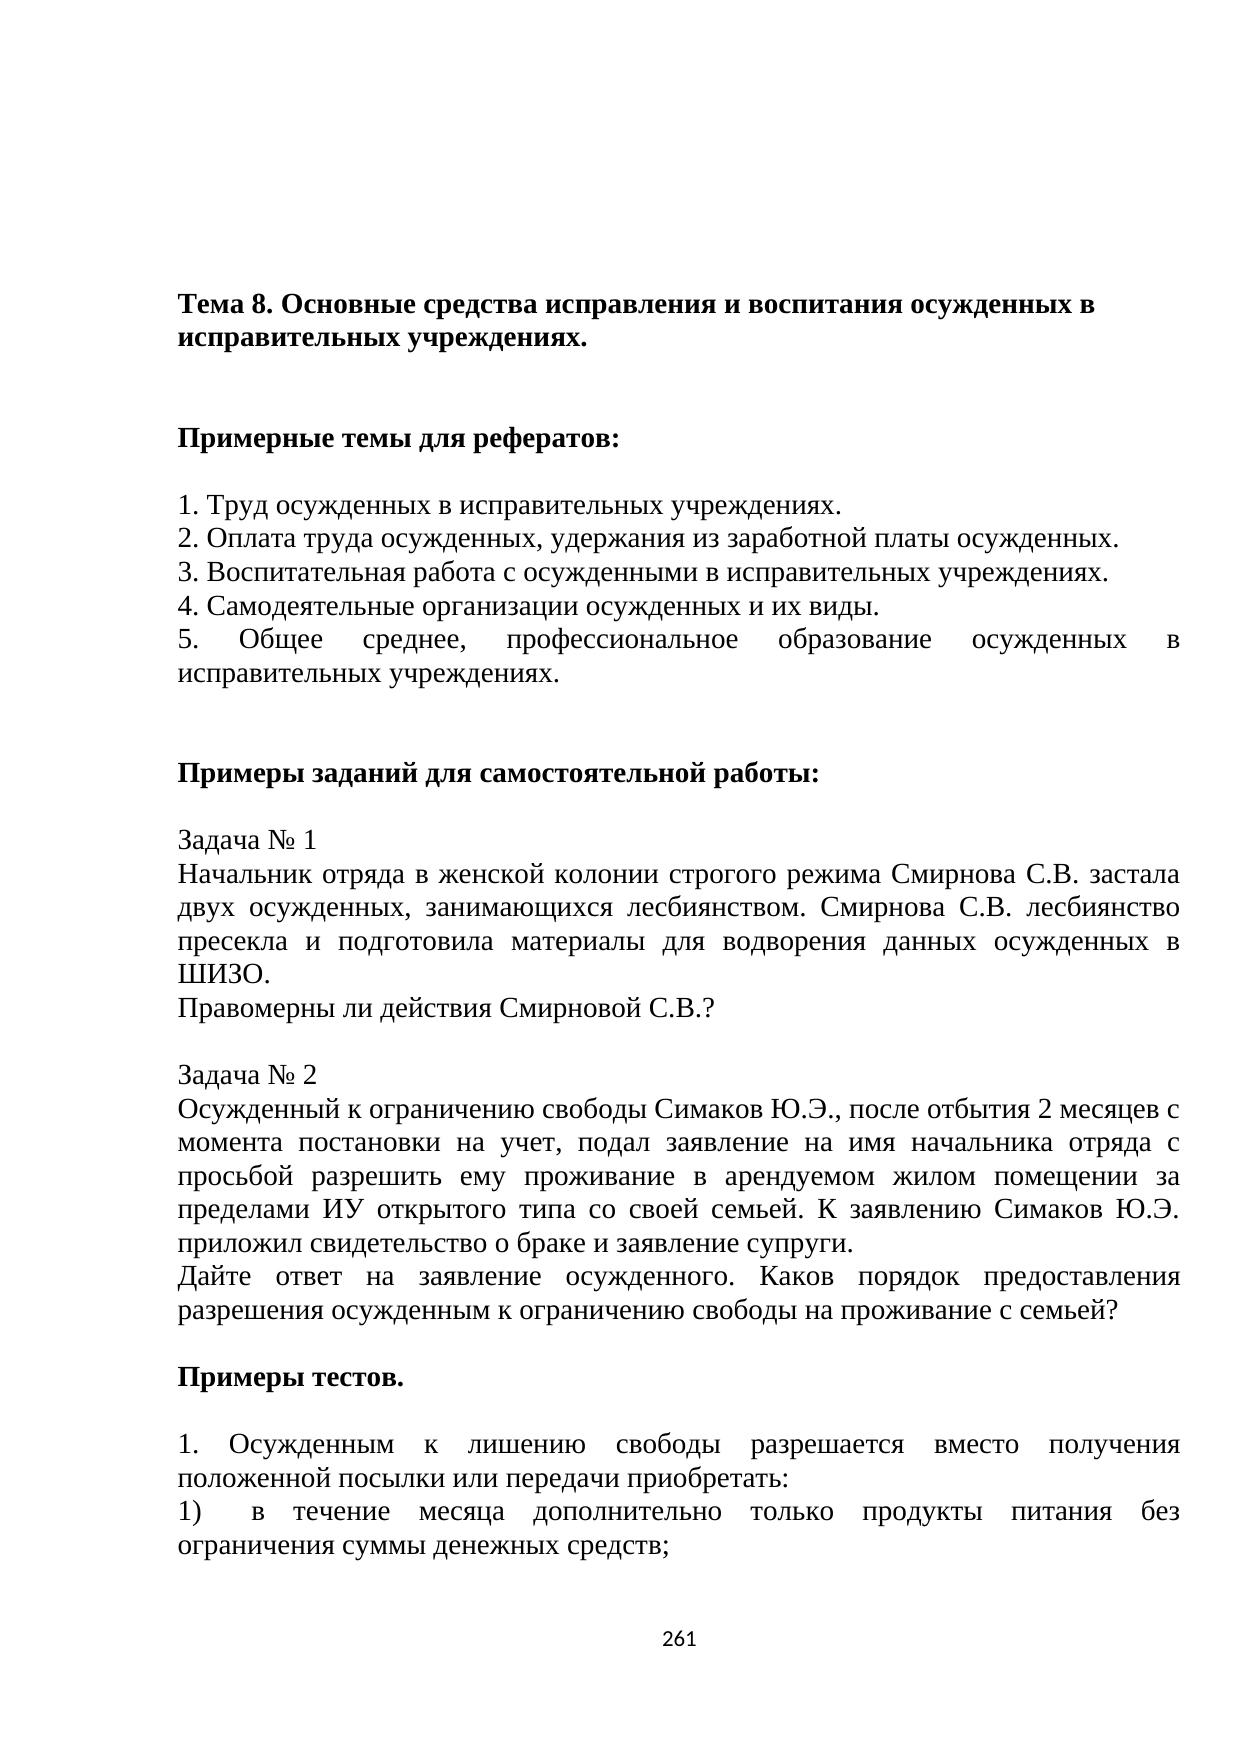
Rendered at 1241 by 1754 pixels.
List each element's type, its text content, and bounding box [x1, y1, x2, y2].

text 1. Осужденным к лишению свободы разрешается вместо получения положенной посылки или передачи приобретать: [177, 1426, 1181, 1493]
text Начальник отряда в женской колонии строгого режима Смирнова С.В. застала двух осужденных, занимающихся лесбиянством. Смирнова С.В. лесбиянство пресекла и подготовила материалы для водворения данных осужденных в ШИЗО. [177, 856, 1181, 990]
text 1. Труд осужденных в исправительных учреждениях. [177, 487, 1181, 521]
text 4. Самодеятельные организации осужденных и их виды. [177, 588, 1181, 621]
text Примеры заданий для самостоятельной работы: [177, 755, 1181, 789]
text Правомерны ли действия Смирновой С.В.? [177, 990, 1181, 1024]
text Примерные темы для рефератов: [177, 420, 1181, 453]
text Задача № 2 [177, 1057, 1181, 1091]
text Тема 8. Основные средства исправления и воспитания осужденных в исправительных учреждениях. [177, 286, 1181, 353]
text Дайте ответ на заявление осужденного. Каков порядок предоставления разрешения осужденным к ограничению свободы на проживание с семьей? [177, 1258, 1181, 1326]
text 5. Общее среднее, профессиональное образование осужденных в исправительных учреждениях. [177, 621, 1181, 688]
text Осужденный к ограничению свободы Симаков Ю.Э., после отбытия 2 месяцев с момента постановки на учет, подал заявление на имя начальника отряда с просьбой разрешить ему проживание в арендуемом жилом помещении за пределами ИУ открытого типа со своей семьей. К заявлению Симаков Ю.Э. приложил свидетельство о браке и заявление супруги. [177, 1091, 1181, 1258]
text 3. Воспитательная работа с осужденными в исправительных учреждениях. [177, 554, 1181, 588]
text 1) в течение месяца дополнительно только продукты питания без ограничения суммы денежных средств; [177, 1493, 1181, 1560]
text Задача № 1 [177, 822, 1181, 856]
text Примеры тестов. [177, 1359, 1181, 1393]
text 2. Оплата труда осужденных, удержания из заработной платы осужденных. [177, 521, 1181, 554]
